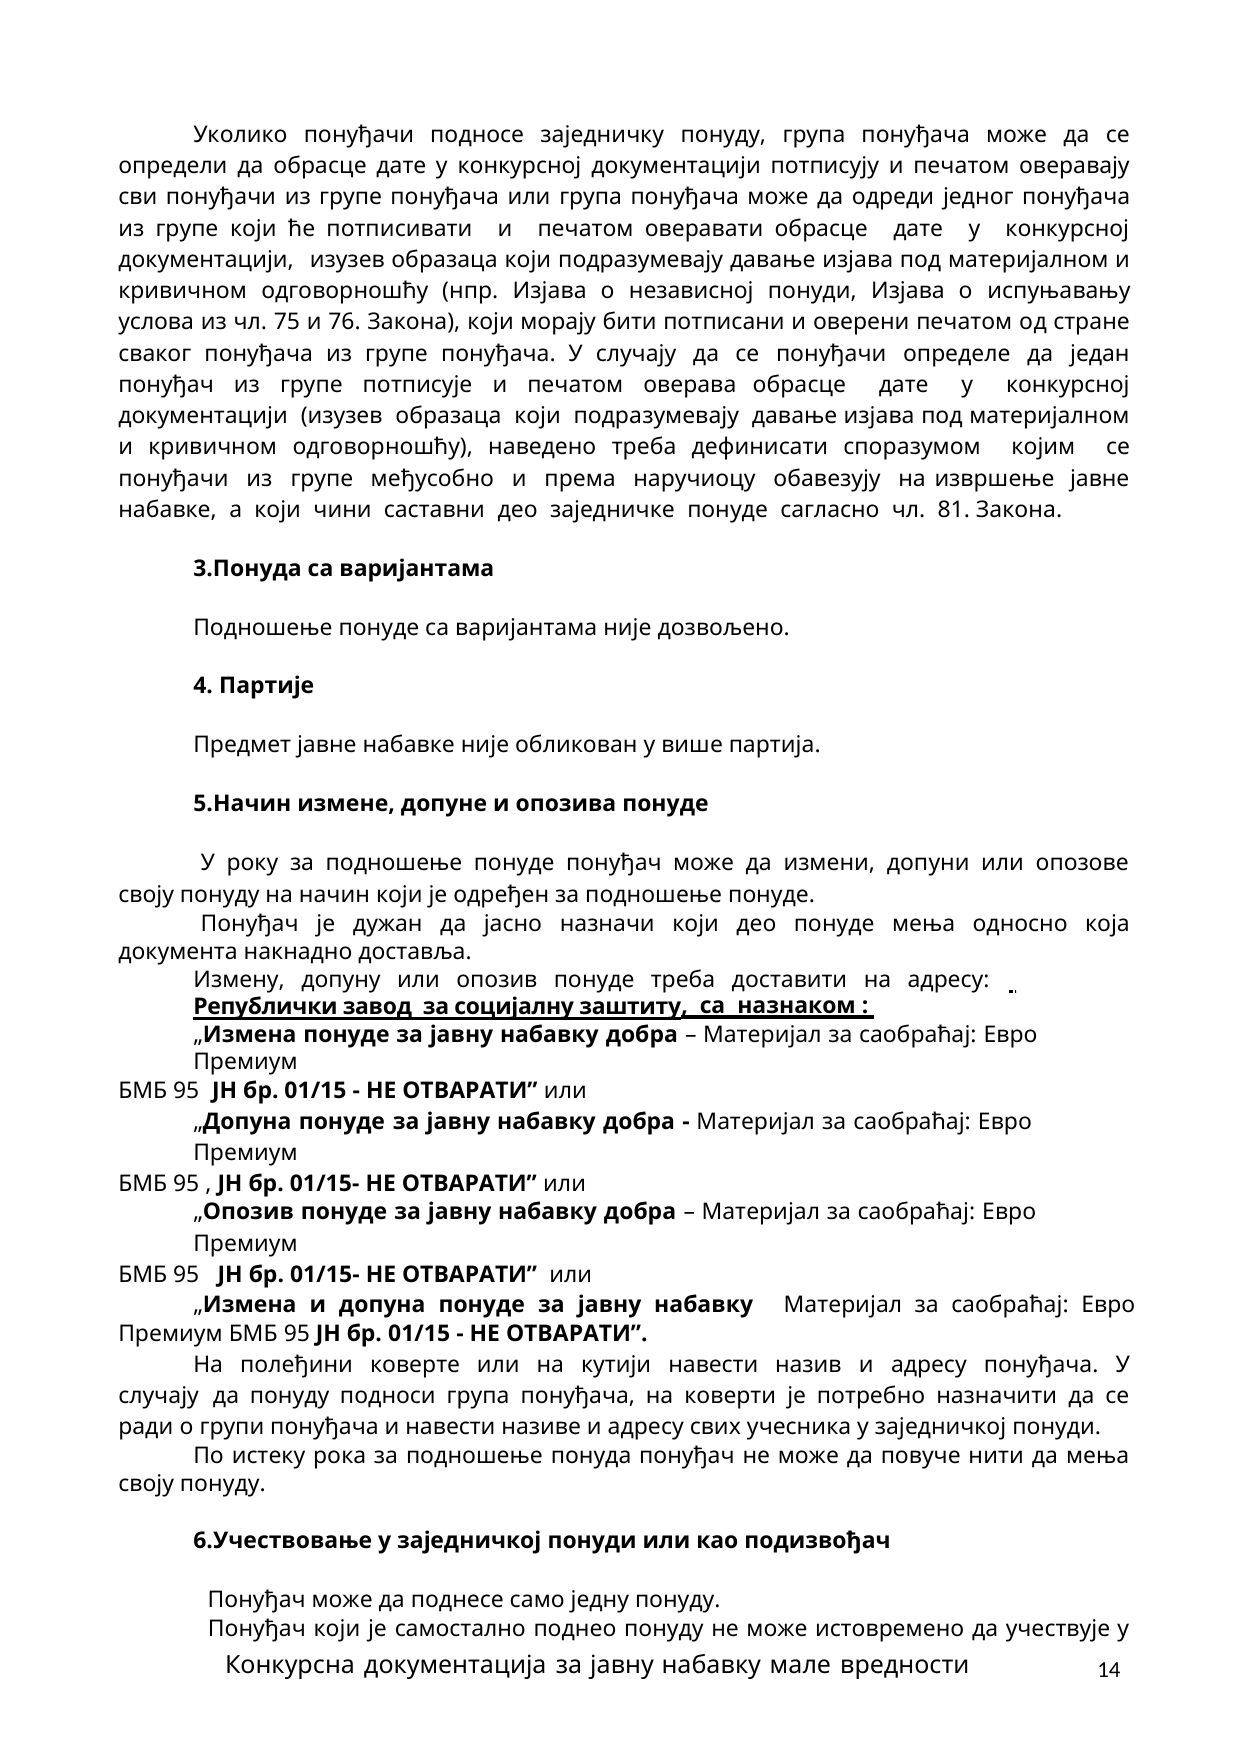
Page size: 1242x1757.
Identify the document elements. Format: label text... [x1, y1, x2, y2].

text По истеку рока за подношење понуда понуђач не може да повуче нити да мења своју понуду. [118, 1442, 1129, 1497]
text „Допуна понуде за јавну набавку добра - Материјал за саобраћај: Евро Премиум [193, 1105, 1137, 1168]
text Понуђач може да поднесе само једну понуду. [207, 1583, 1137, 1614]
text Измену, допуну или опозив понуде треба доставити на адресу: Републички завод за социјалну заштиту, са назнаком : [193, 965, 1137, 1019]
text Уколико понуђачи подносе заједничку понуду, група понуђача може да се определи да обрасце дате у конкурсној документацији потписују и печатом оверавају сви понуђачи из групе понуђача или група понуђача може да одреди једног понуђача из групе који ће потписивати и печатом оверавати обрасце дате у конкурсној документацији, изузев образаца који подразумевају давање изјава под материјалном и кривичном одговорношћу (нпр. Изјава о независној понуди, Изјава о испуњавању услова из чл. 75 и 76. Закона), који морају бити потписани и оверени печатом од стране сваког понуђача из групе понуђача. У случају да се понуђачи определе да један понуђач из групе потписује и печатом оверава обрасце дате у конкурсној документацији (изузев образаца који подразумевају давање изјава под материјалном и кривичном одговорношћу), наведено треба дефинисати споразумом којим се понуђачи из групе међусобно и према наручиоцу обавезују на извршење јавне набавке, а који чини саставни део заједничке понуде сагласно чл. 81. Закона. [118, 118, 1130, 524]
text 6.Учествовање у заједничкој понуди или као подизвођач [193, 1524, 1137, 1555]
text Понуђач је дужан да јасно назначи који део понуде мења односно која документа накнадно доставља. [118, 909, 1129, 965]
text Предмет јавне набавке није обликован у више партија. [193, 728, 1137, 759]
text Подношење понуде са варијантама није дозвољено. [193, 611, 1137, 642]
text „Опозив понуде за јавну набавку добра – Материјал за саобраћај: Евро Премиум [193, 1195, 1137, 1258]
text БМБ 95 , ЈН бр. 01/15- НЕ ОТВАРАТИ” или [118, 1168, 1137, 1195]
text Премиум БМБ 95 ЈН бр. 01/15 - НЕ ОТВАРАТИ”. [118, 1317, 1137, 1348]
text У року за подношење понуде понуђач може да измени, допуни или опозове своју понуду на начин који је одређен за подношење понуде. [118, 846, 1129, 909]
text 3.Понуда са варијантама [193, 552, 1137, 583]
text „Измена и допуна понуде за јавну набавку Материјал за саобраћај: Евро [193, 1289, 1137, 1317]
text 5.Начин измене, допуне и опозива понуде [193, 787, 1137, 819]
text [118, 1614, 1130, 1642]
text БМБ 95 ЈН бр. 01/15- НЕ ОТВАРАТИ” или [118, 1258, 1137, 1289]
text БМБ 95 ЈН бр. 01/15 - НЕ ОТВАРАТИ” или [118, 1074, 1137, 1105]
text 4. Партије [193, 669, 1137, 701]
text На полеђини коверте или на кутији навести назив и адресу понуђача. У случају да понуду подноси група понуђача, на коверти је потребно назначити да се ради о групи понуђача и навести називе и адресу свих учесника у заједничкој понуди. [118, 1348, 1130, 1441]
text „Измена понуде за јавну набавку добра – Материјал за саобраћај: Евро Премиум [193, 1019, 1137, 1074]
